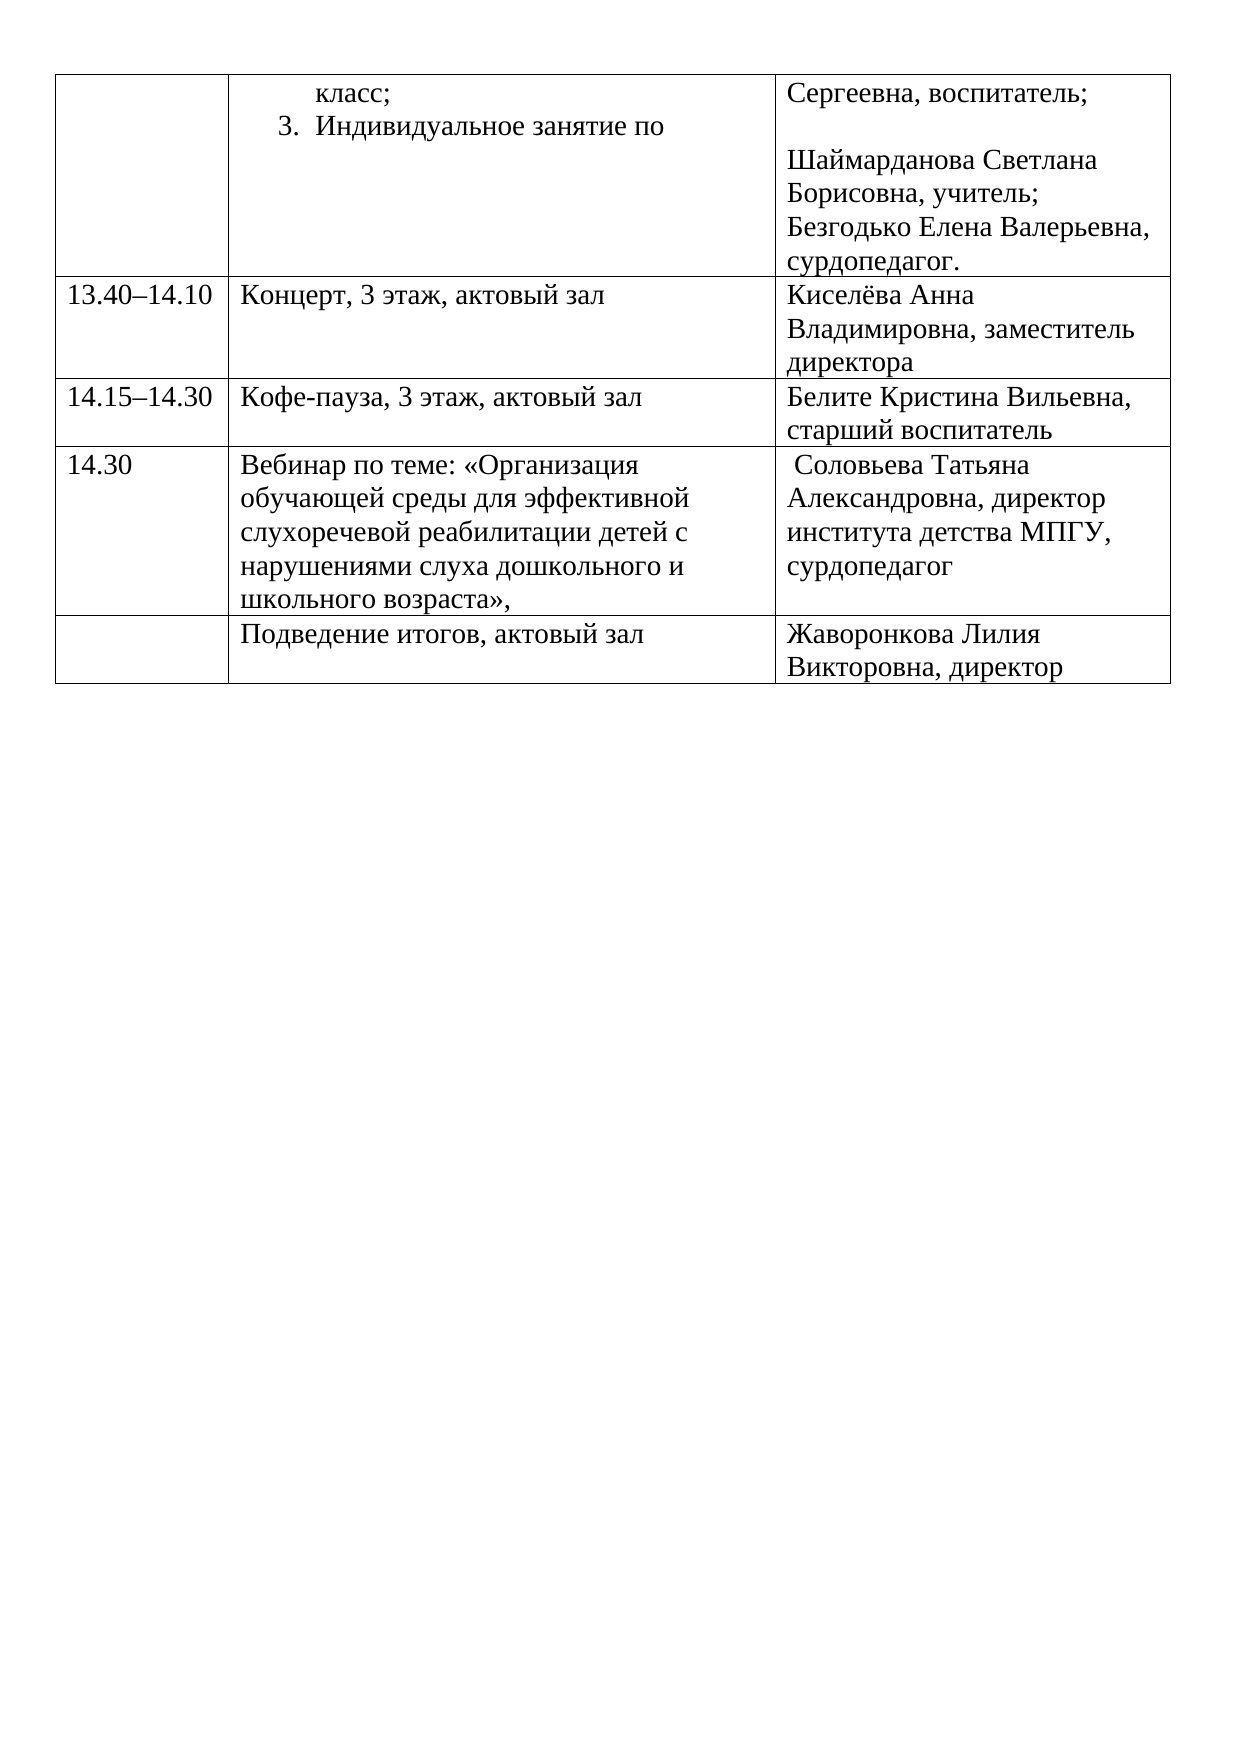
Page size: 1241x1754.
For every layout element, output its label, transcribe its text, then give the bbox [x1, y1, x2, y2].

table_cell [776, 75, 1170, 276]
table_cell Киселёва Анна Владимировна, заместитель директора [776, 277, 1170, 378]
table_cell Подведение итогов, актовый зал [229, 616, 775, 683]
table_cell Вебинар по теме: «Организация обучающей среды для эффективной слухоречевой реабилитации детей с нарушениями слуха дошкольного и школьного возраста», [229, 447, 775, 615]
table_cell Концерт, 3 этаж, актовый зал [229, 277, 775, 378]
table_cell Жаворонкова Лилия Викторовна, директор [776, 616, 1170, 683]
table_cell 14.30 [56, 447, 228, 615]
table_cell Соловьева Татьяна Александровна, директор института детства МПГУ, сурдопедагог [776, 447, 1170, 615]
table_cell 14.15–14.30 [56, 379, 228, 446]
table_cell [56, 616, 228, 683]
table_cell Белите Кристина Вильевна, старший воспитатель [776, 379, 1170, 446]
table_cell Кофе-пауза, 3 этаж, актовый зал [229, 379, 775, 446]
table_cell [56, 75, 228, 276]
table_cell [229, 75, 775, 276]
table_cell 13.40–14.10 [56, 277, 228, 378]
